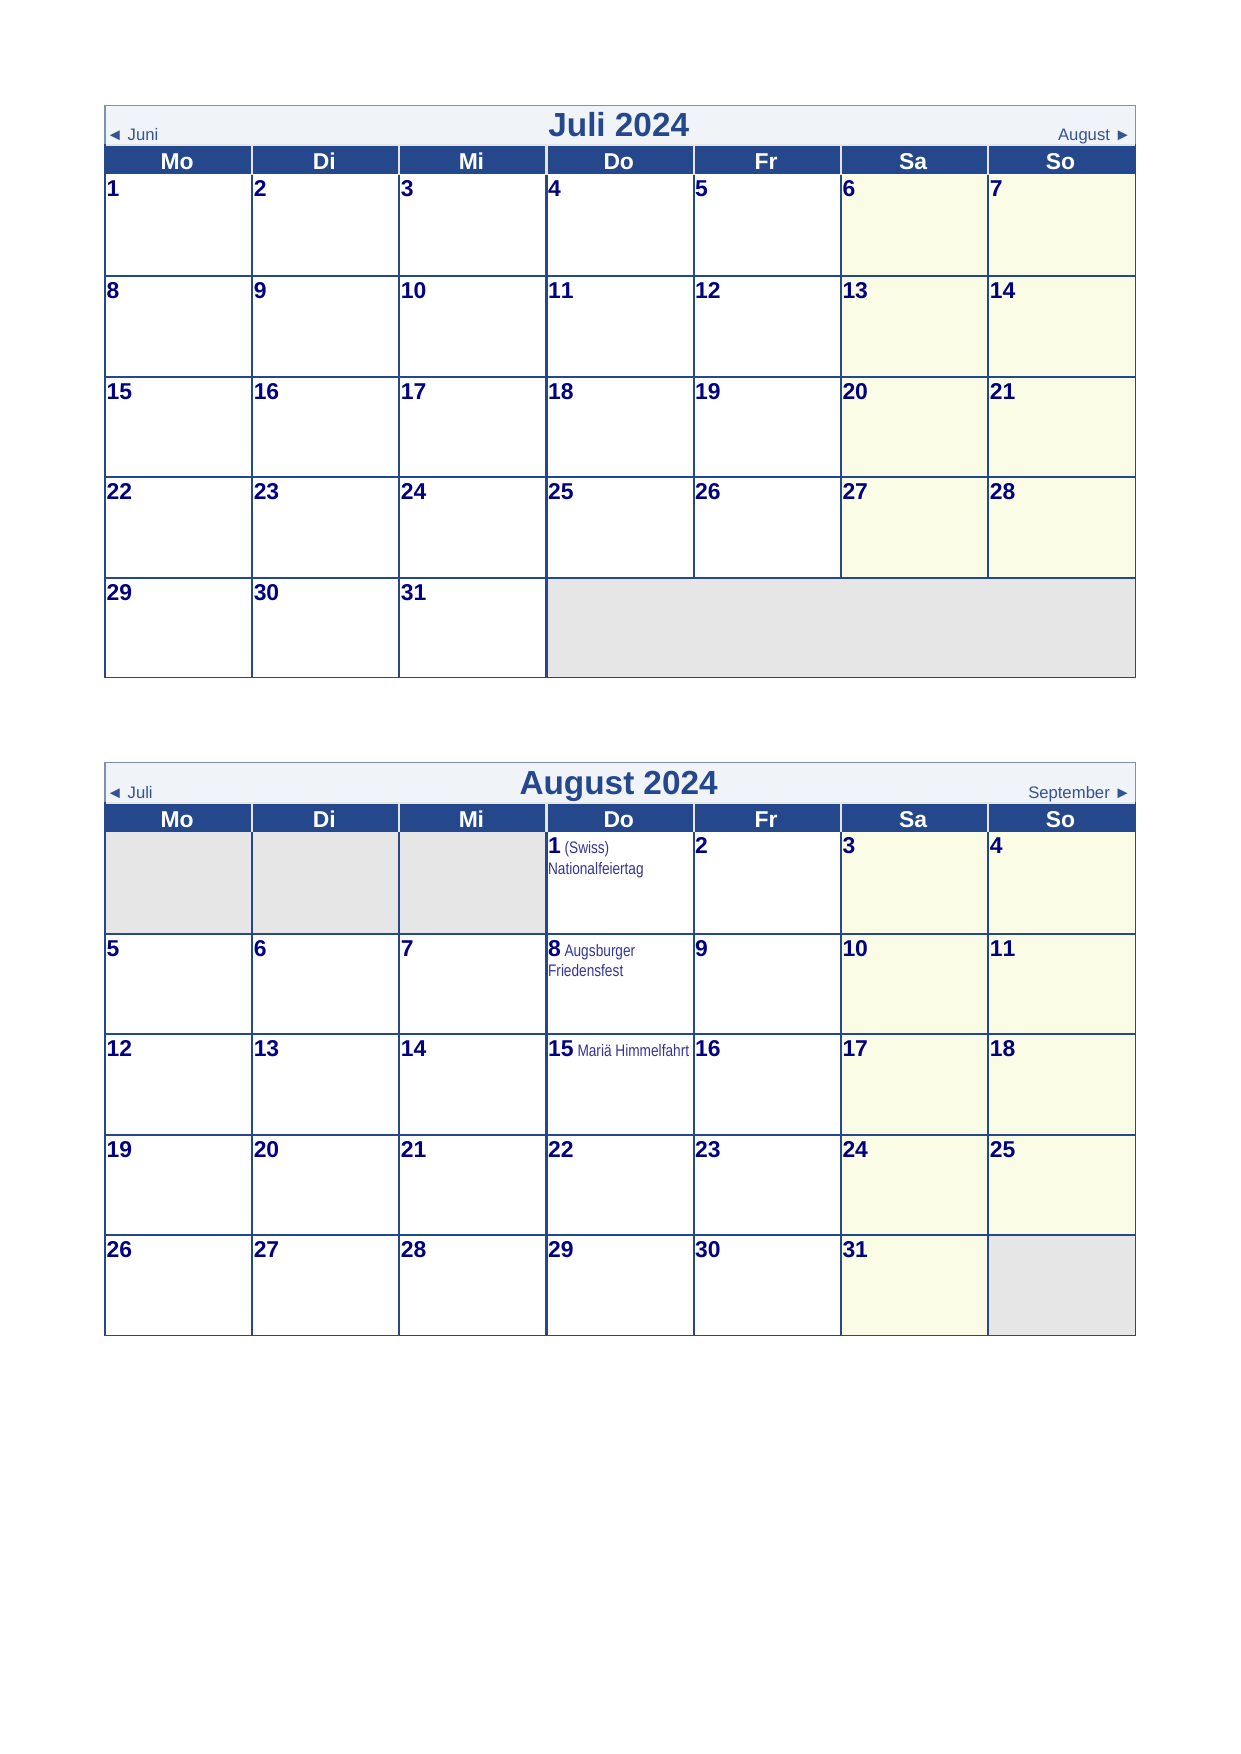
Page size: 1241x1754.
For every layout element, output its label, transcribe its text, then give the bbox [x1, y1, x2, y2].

table_cell 27 [253, 1236, 398, 1335]
table_cell 15 [106, 378, 251, 476]
table_cell 14 [400, 1035, 545, 1134]
table_header September ► [988, 763, 1135, 802]
table_cell 11 [989, 935, 1135, 1033]
table_cell 21 [989, 378, 1135, 476]
table_cell 1 [106, 175, 251, 275]
table_cell 30 [695, 1236, 840, 1335]
table_cell 30 [253, 579, 398, 677]
table_cell Di [253, 804, 398, 832]
table_cell 13 [253, 1035, 398, 1134]
table_cell 31 [400, 579, 545, 677]
table_cell 17 [400, 378, 545, 476]
table_header ◄ Juni [106, 106, 252, 144]
table_cell Fr [695, 804, 840, 832]
table_header Juli 2024 [252, 106, 988, 144]
table_header August ► [988, 106, 1135, 144]
table_cell 23 [695, 1136, 840, 1234]
table_cell 27 [842, 478, 987, 577]
table_cell 4 [548, 175, 693, 275]
table_cell 6 [253, 935, 398, 1033]
table_cell Mi [400, 804, 545, 832]
table_cell 20 [253, 1136, 398, 1234]
table_cell Do [548, 804, 693, 832]
table_cell So [989, 804, 1135, 832]
table_cell 10 [400, 277, 545, 376]
table_cell Mo [106, 804, 251, 832]
table_header ◄ Juli [106, 763, 252, 802]
table_cell 3 [842, 832, 987, 933]
table_cell 11 [548, 277, 693, 376]
table_cell 8 [106, 277, 251, 376]
table_cell 26 [695, 478, 840, 577]
table_cell Sa [842, 804, 987, 832]
table_cell 5 [695, 175, 840, 275]
table_cell 16 [695, 1035, 840, 1134]
table_cell [400, 832, 545, 933]
table_cell 12 [695, 277, 840, 376]
table_cell Sa [842, 146, 987, 174]
table_cell 26 [106, 1236, 251, 1335]
table_cell [106, 832, 251, 933]
table_cell 12 [106, 1035, 251, 1134]
table_cell 13 [842, 277, 987, 376]
table_cell 22 [106, 478, 251, 577]
table_cell 5 [106, 935, 251, 1033]
table_cell 19 [106, 1136, 251, 1234]
table_cell 3 [400, 175, 545, 275]
table_cell 9 [253, 277, 398, 376]
table_cell Fr [695, 146, 840, 174]
table_cell 17 [842, 1035, 987, 1134]
table_cell 22 [548, 1136, 693, 1234]
table_cell 31 [842, 1236, 987, 1335]
table_cell 24 [842, 1136, 987, 1234]
table_cell Mo [106, 146, 251, 174]
table_cell [253, 832, 398, 933]
table_cell So [989, 146, 1135, 174]
table_cell 2 [695, 832, 840, 933]
table_cell 6 [842, 175, 987, 275]
table_cell 1 (Swiss) Nationalfeiertag [548, 832, 693, 933]
table_cell 8 Augsburger Friedensfest [548, 935, 693, 1033]
table_cell 25 [548, 478, 693, 577]
table_cell Mi [400, 146, 545, 174]
table_cell Di [253, 146, 398, 174]
table_cell 18 [989, 1035, 1135, 1134]
table_cell 15 Mariä Himmelfahrt [548, 1035, 693, 1134]
table_cell [989, 1236, 1135, 1335]
table_cell 7 [400, 935, 545, 1033]
table_cell 25 [989, 1136, 1135, 1234]
table_cell 16 [253, 378, 398, 476]
table_cell 10 [842, 935, 987, 1033]
table_cell 24 [400, 478, 545, 577]
table_cell 14 [989, 277, 1135, 376]
table_cell 28 [989, 478, 1135, 577]
table_cell 4 [989, 832, 1135, 933]
table_cell 7 [989, 175, 1135, 275]
table_cell 28 [400, 1236, 545, 1335]
table_cell 21 [400, 1136, 545, 1234]
table_cell 23 [253, 478, 398, 577]
table_cell 2 [253, 175, 398, 275]
table_cell 29 [548, 1236, 693, 1335]
table_cell 9 [695, 935, 840, 1033]
table_cell 18 [548, 378, 693, 476]
table_cell Do [548, 146, 693, 174]
table_cell 20 [842, 378, 987, 476]
table_cell [548, 579, 1135, 677]
table_cell 19 [695, 378, 840, 476]
table_cell 29 [106, 579, 251, 677]
table_header August 2024 [252, 763, 988, 802]
